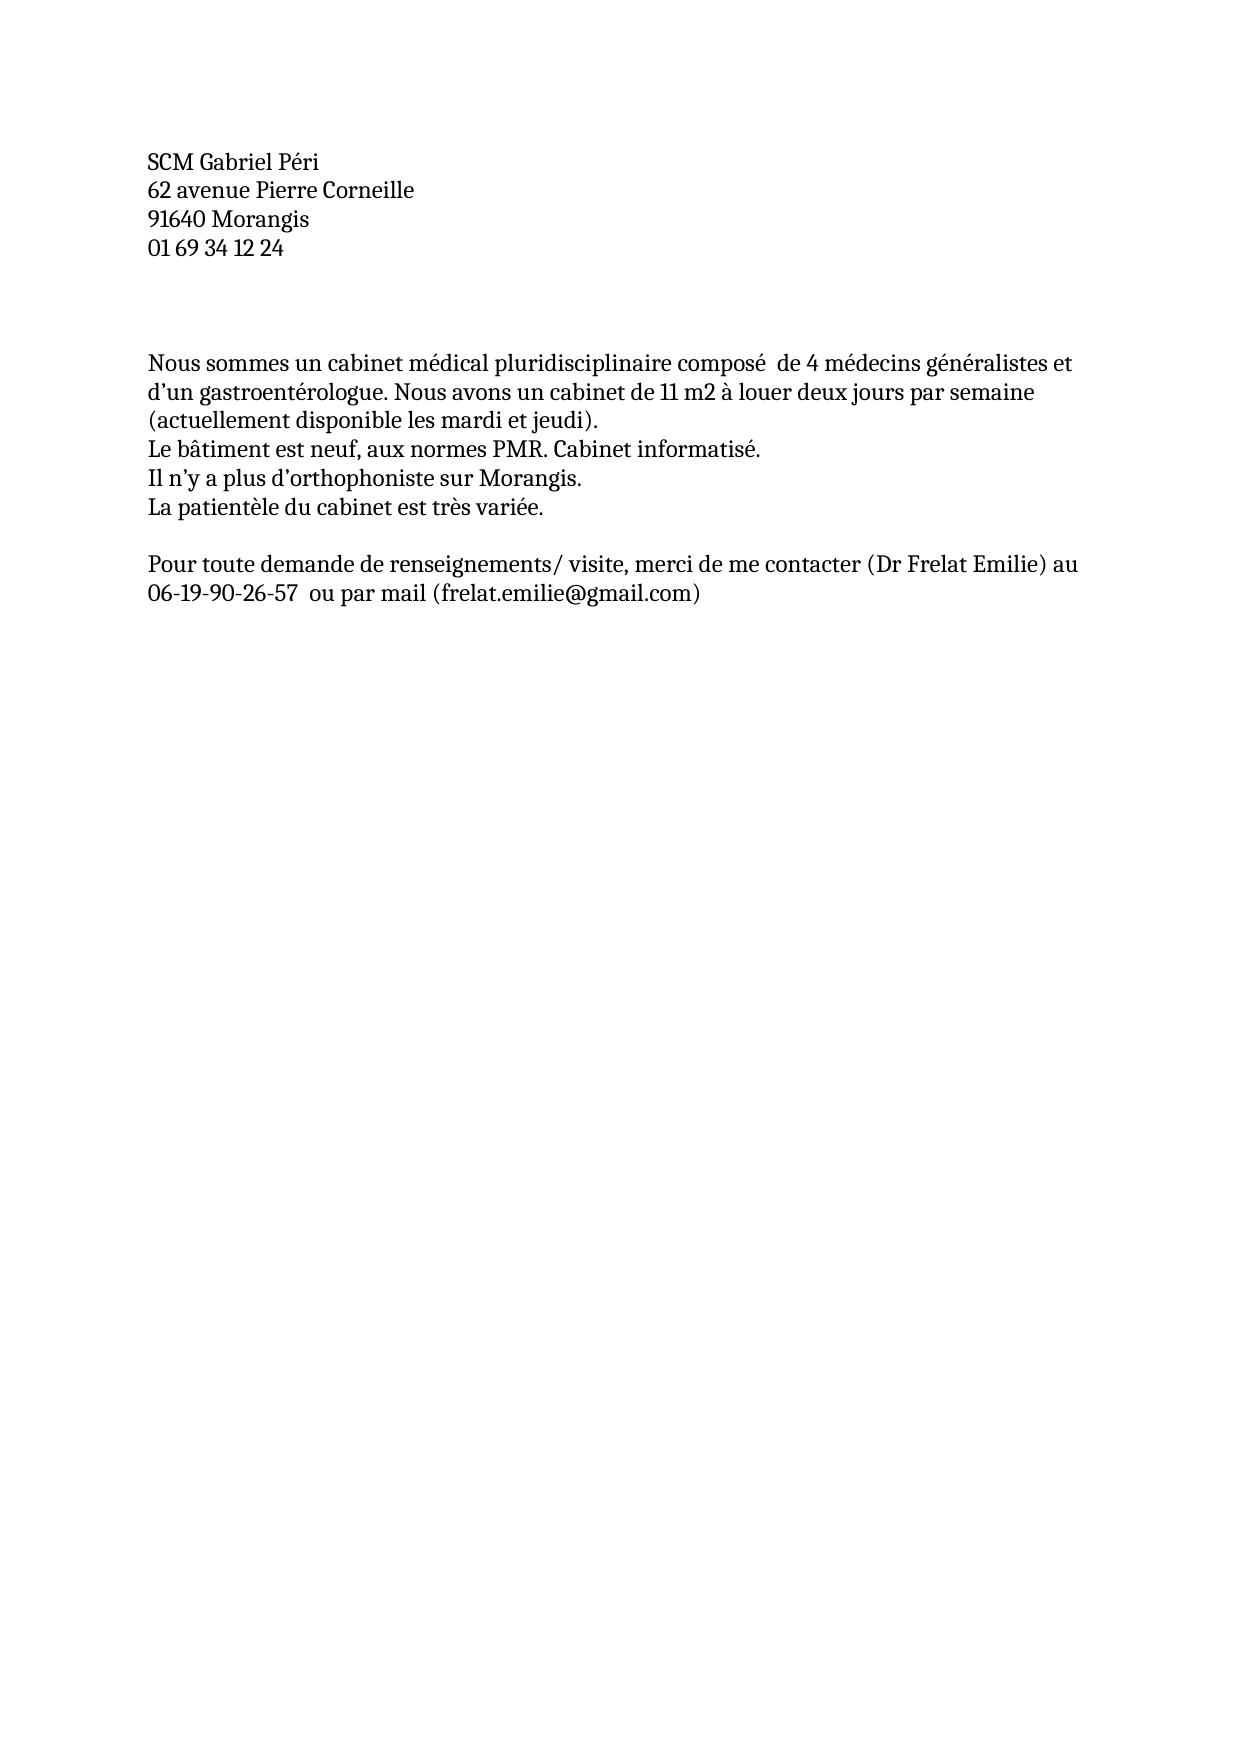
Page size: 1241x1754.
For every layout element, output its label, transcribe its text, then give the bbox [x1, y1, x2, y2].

text 01 69 34 12 24 [148, 234, 1093, 263]
text Il n’y a plus d’orthophoniste sur Morangis. [148, 464, 1093, 493]
text SCM Gabriel Péri [148, 148, 1093, 176]
text 91640 Morangis [148, 205, 1093, 234]
text Pour toute demande de renseignements/ visite, merci de me contacter (Dr Frelat Emilie) au 06-19-90-26-57 ou par mail (frelat.emilie@gmail.com) [148, 550, 1093, 608]
text 62 avenue Pierre Corneille [148, 176, 1093, 205]
text Le bâtiment est neuf, aux normes PMR. Cabinet informatisé. [148, 435, 1093, 464]
text La patientèle du cabinet est très variée. [148, 493, 1093, 521]
text Nous sommes un cabinet médical pluridisciplinaire composé de 4 médecins généralistes et d’un gastroentérologue. Nous avons un cabinet de 11 m2 à louer deux jours par semaine (actuellement disponible les mardi et jeudi). [148, 349, 1093, 435]
